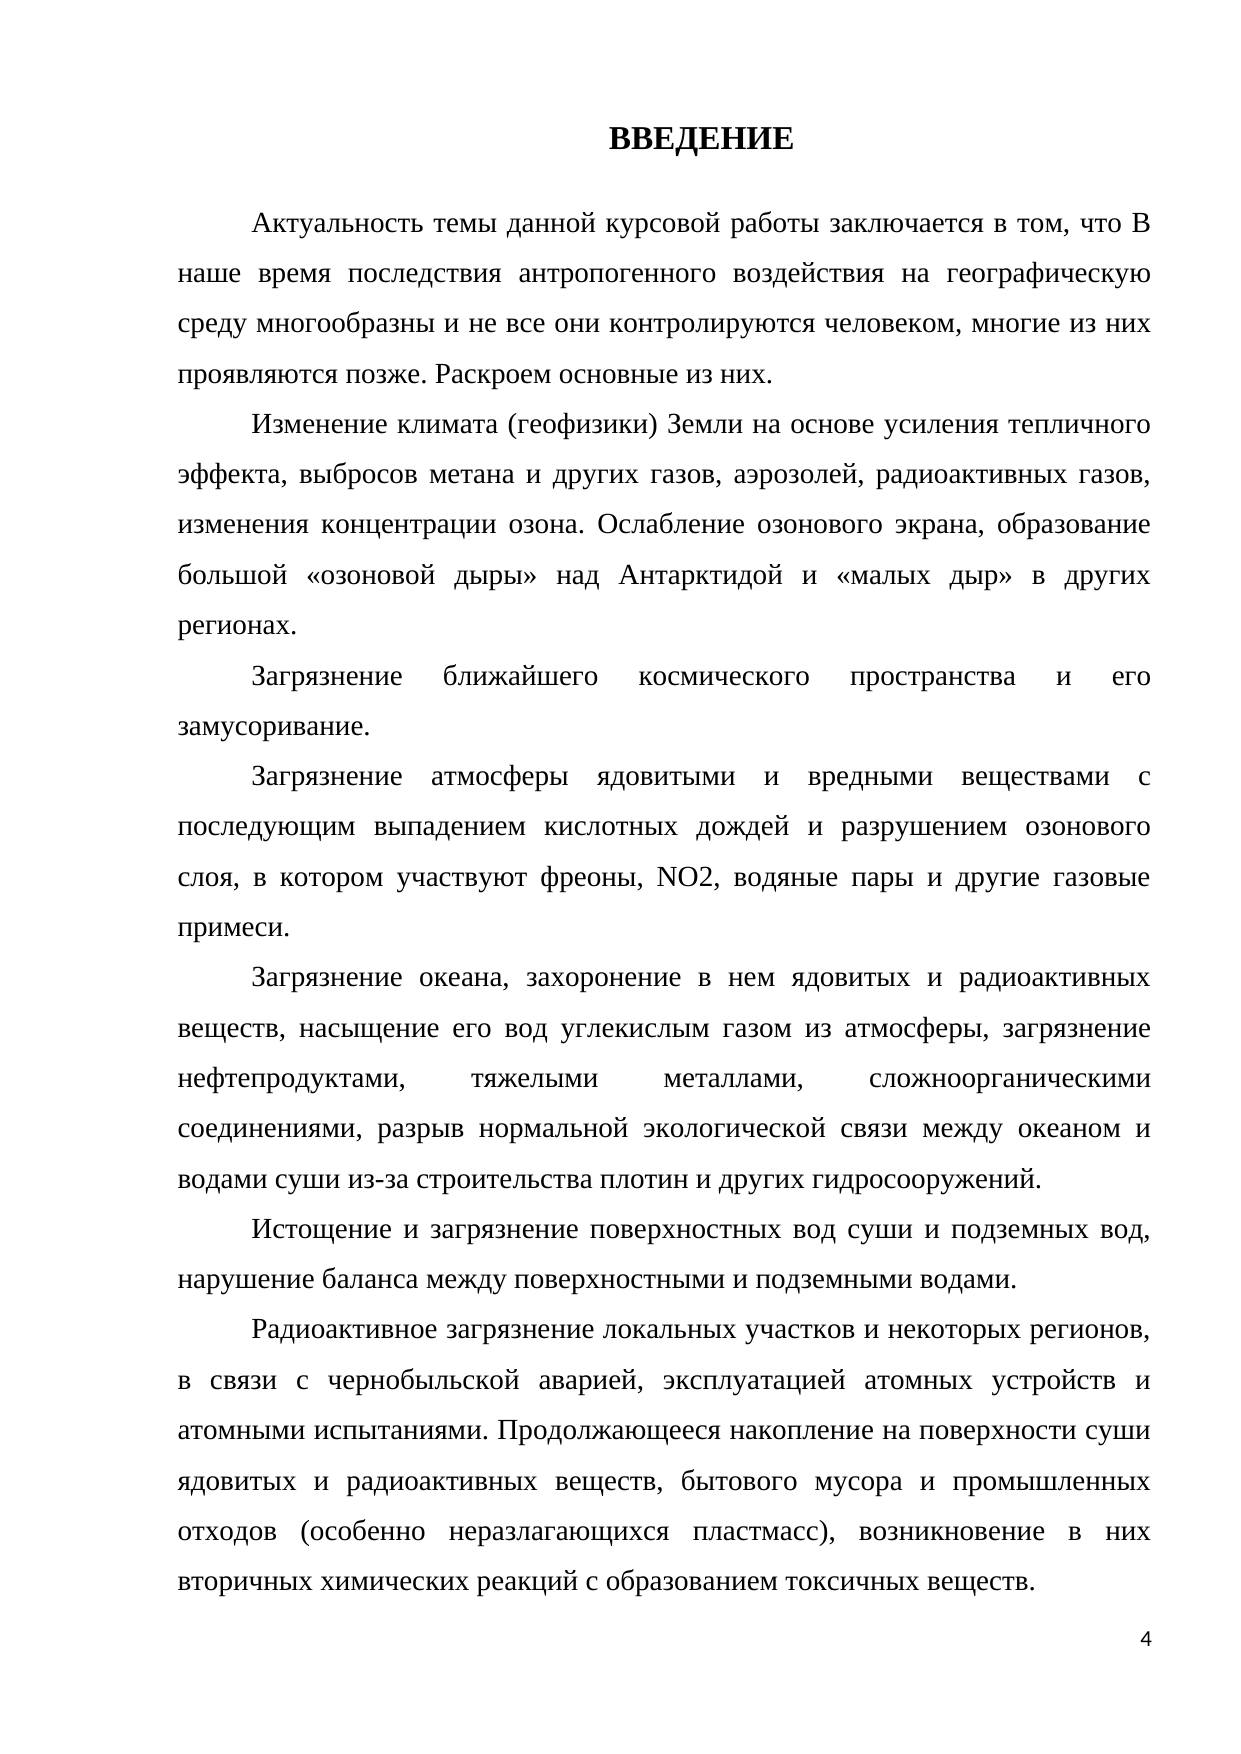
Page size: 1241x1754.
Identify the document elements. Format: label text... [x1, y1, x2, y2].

text Истощение и загрязнение поверхностных вод суши и подземных вод, нарушение баланса между поверхностными и подземными водами. [177, 1211, 1152, 1295]
text Загрязнение ближайшего космического пространства и его замусоривание. [177, 658, 1152, 741]
text Загрязнение атмосферы ядовитыми и вредными веществами с последующим выпадением кислотных дождей и разрушением озонового слоя, в котором участвуют фреоны, NO2, водяные пары и другие газовые примеси. [177, 758, 1152, 943]
text Радиоактивное загрязнение локальных участков и некоторых регионов, в связи с чернобыльской аварией, эксплуатацией атомных устройств и атомными испытаниями. Продолжающееся накопление на поверхности суши ядовитых и радиоактивных веществ, бытового мусора и промышленных отходов (особенно неразлагающихся пластмасс), возникновение в них вторичных химических реакций с образованием токсичных веществ. [177, 1312, 1152, 1597]
text ВВЕДЕНИЕ [177, 118, 1152, 156]
text Изменение климата (геофизики) Земли на основе усиления тепличного эффекта, выбросов метана и других газов, аэрозолей, радиоактивных газов, изменения концентрации озона. Ослабление озонового экрана, образование большой «озоновой дыры» над Антарктидой и «малых дыр» в других регионах. [177, 406, 1152, 641]
text Загрязнение океана, захоронение в нем ядовитых и радиоактивных веществ, насыщение его вод углекислым газом из атмосферы, загрязнение нефтепродуктами, тяжелыми металлами, сложноорганическими соединениями, разрыв нормальной экологической связи между океаном и водами суши из-за строительства плотин и других гидросооружений. [177, 959, 1152, 1194]
text Актуальность темы данной курсовой работы заключается в том, что В наше время последствия антропогенного воздействия на географическую среду многообразны и не все они контролируются человеком, многие из них проявляются позже. Раскроем основные из них. [177, 205, 1152, 389]
